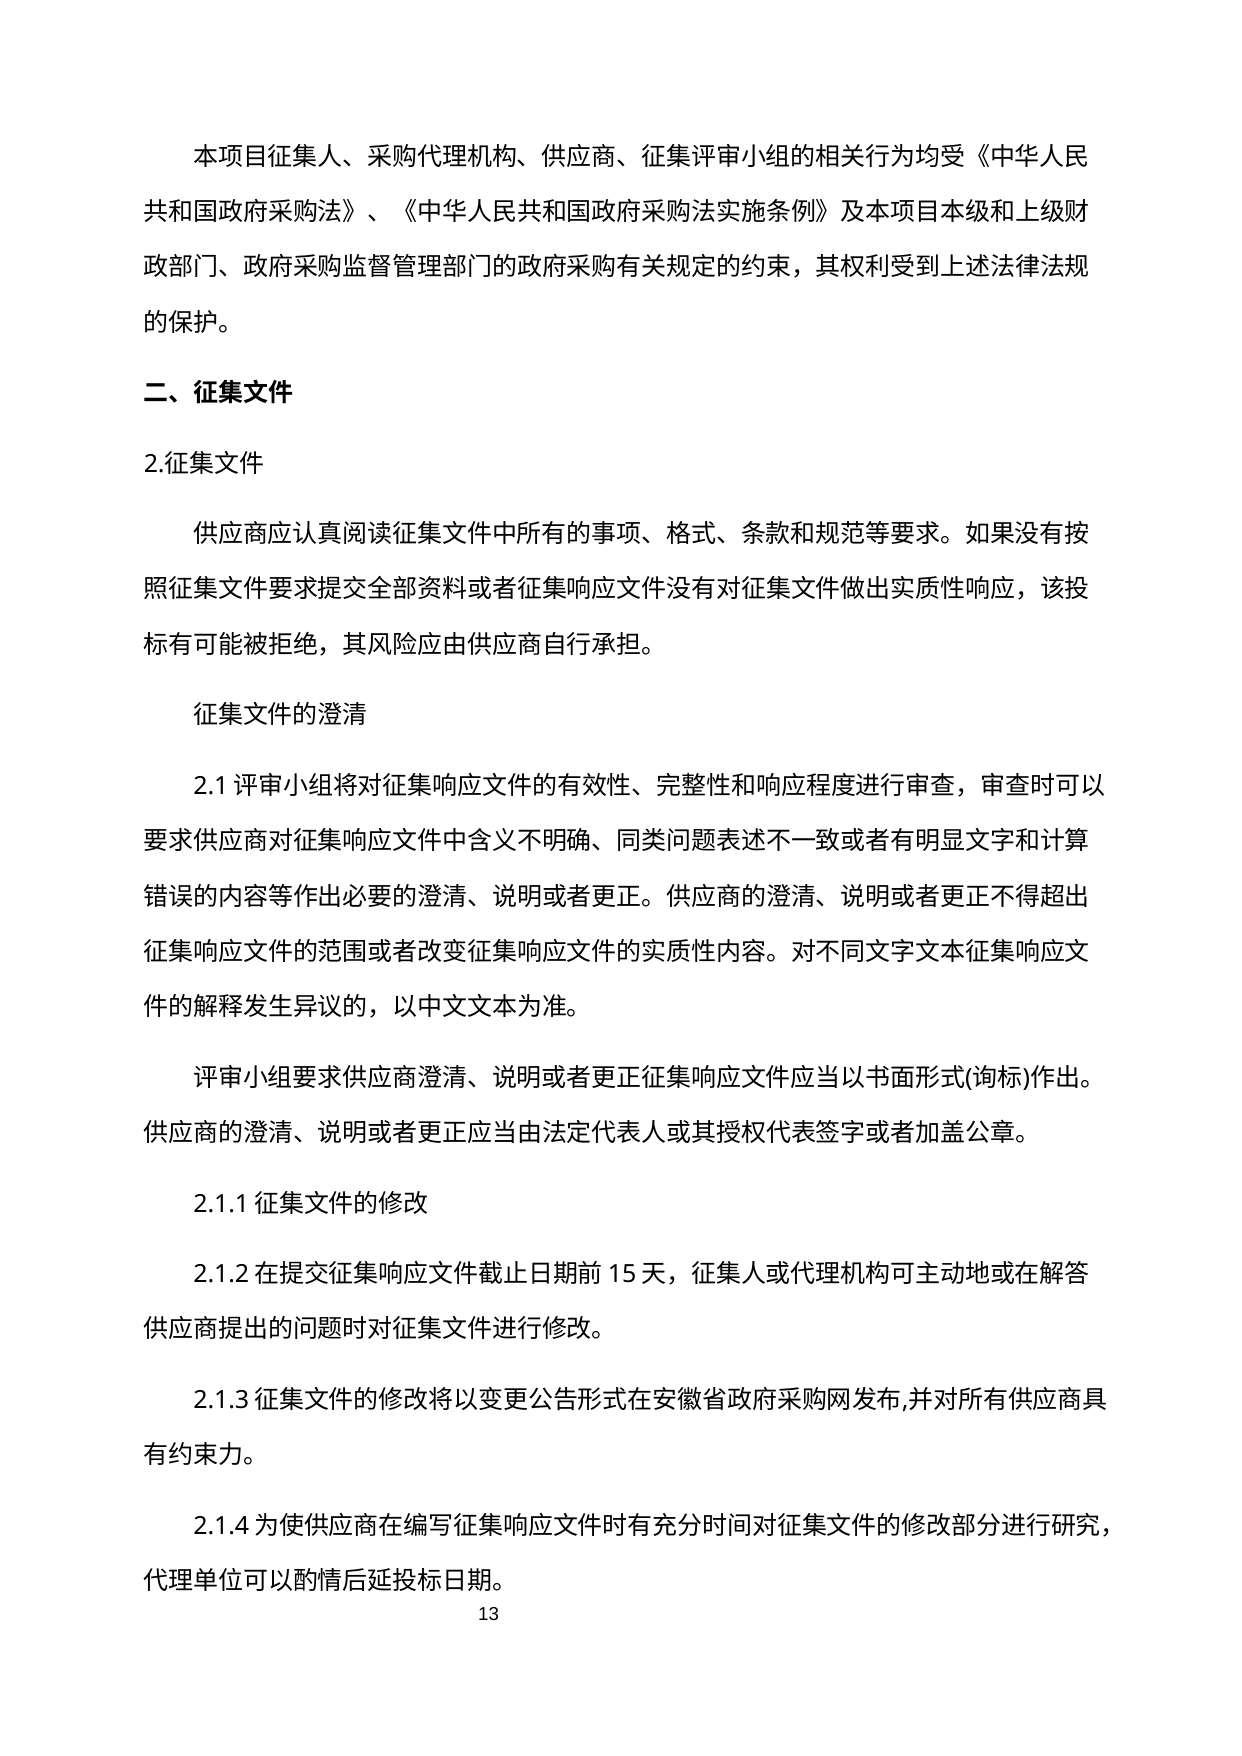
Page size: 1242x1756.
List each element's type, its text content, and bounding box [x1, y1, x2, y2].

text 2.1.1征集文件的修改 [143, 1183, 1110, 1219]
text 二、征集文件 [143, 373, 1110, 409]
text 2.1评审小组将对征集响应文件的有效性、完整性和响应程度进行审查，审查时可以要求供应商对征集响应文件中含义不明确、同类问题表述不一致或者有明显文字和计算错误的内容等作出必要的澄清、说明或者更正。供应商的澄清、说明或者更正不得超出征集响应文件的范围或者改变征集响应文件的实质性内容。对不同文字文本征集响应文件的解释发生异议的，以中文文本为准。 [143, 765, 1110, 1023]
text 2.1.2在提交征集响应文件截止日期前15天，征集人或代理机构可主动地或在解答供应商提出的问题时对征集文件进行修改。 [143, 1253, 1110, 1345]
text 2.1.4为使供应商在编写征集响应文件时有充分时间对征集文件的修改部分进行研究，代理单位可以酌情后延投标日期。 [143, 1505, 1110, 1597]
text 本项目征集人、采购代理机构、供应商、征集评审小组的相关行为均受《中华人民共和国政府采购法》、《中华人民共和国政府采购法实施条例》及本项目本级和上级财政部门、政府采购监督管理部门的政府采购有关规定的约束，其权利受到上述法律法规的保护。 [143, 136, 1110, 338]
text 2.1.3征集文件的修改将以变更公告形式在安徽省政府采购网发布,并对所有供应商具有约束力。 [143, 1379, 1110, 1471]
text 评审小组要求供应商澄清、说明或者更正征集响应文件应当以书面形式(询标)作出。供应商的澄清、说明或者更正应当由法定代表人或其授权代表签字或者加盖公章。 [143, 1057, 1110, 1149]
text 征集文件的澄清 [143, 695, 1110, 731]
text 2.征集文件 [143, 443, 1110, 479]
text 供应商应认真阅读征集文件中所有的事项、格式、条款和规范等要求。如果没有按照征集文件要求提交全部资料或者征集响应文件没有对征集文件做出实质性响应，该投标有可能被拒绝，其风险应由供应商自行承担。 [143, 513, 1110, 661]
